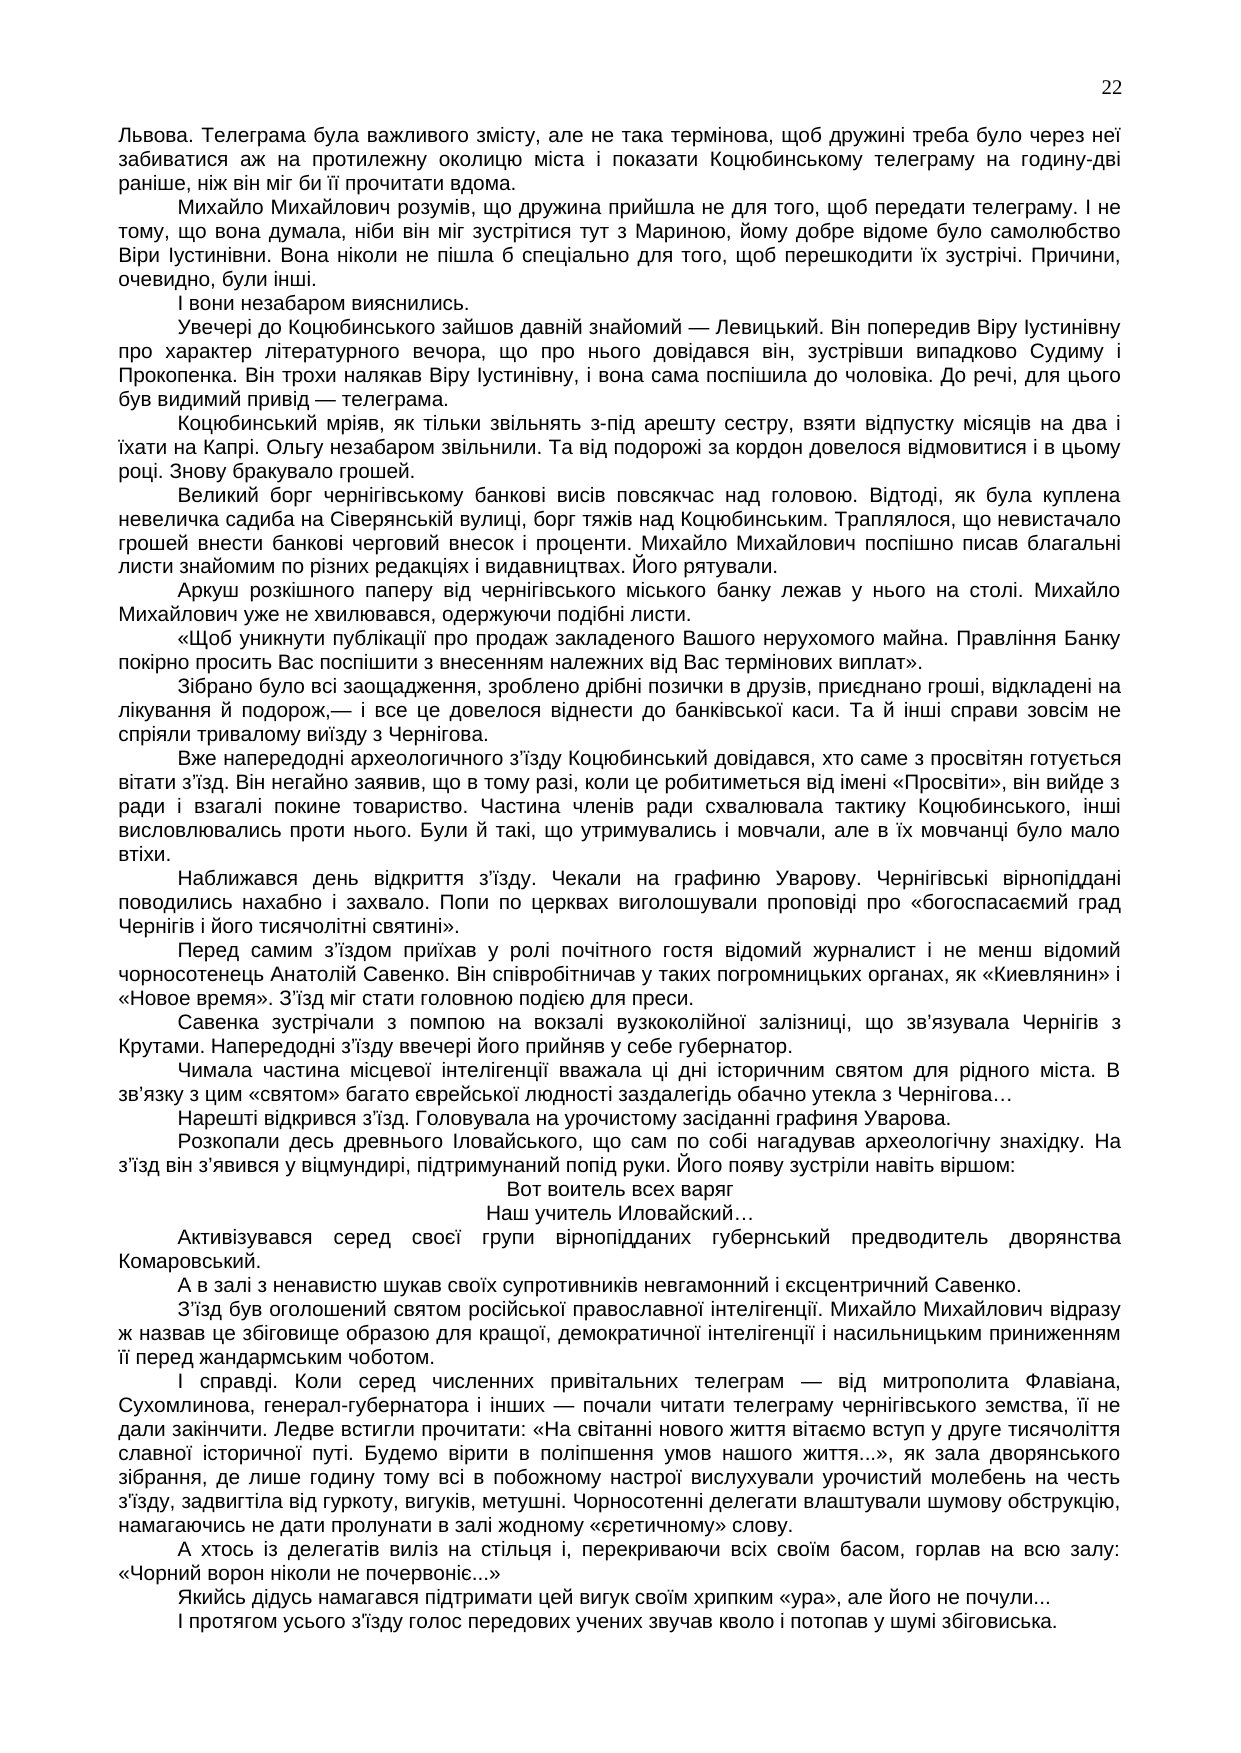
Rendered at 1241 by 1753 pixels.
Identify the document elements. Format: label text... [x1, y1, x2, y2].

text Наближався день відкриття з’їзду. Чекали на графиню Уварову. Чернігівські вірнопіддані поводились нахабно і захвало. Попи по церквах виголошували проповіді про «богоспасаємий град Чернігів і його тисячолітні святині». [118, 866, 1122, 938]
text Зібрано було всі заощадження, зроблено дрібні позички в друзів, приєднано гроші, відкладені на лікування й подорож,— і все це довелося віднести до банківської каси. Та й інші справи зовсім не спріяли тривалому виїзду з Чернігова. [118, 674, 1122, 746]
text І вони незабаром вияснились. [118, 291, 1122, 315]
text З’їзд був оголошений святом російської православної інтелігенції. Михайло Михайлович відразу ж назвав це збіговище образою для кращої, демократичної інтелігенції і насильницьким приниженням її перед жандармським чоботом. [118, 1297, 1122, 1369]
text Розкопали десь древнього Іловайського, що сам по собі нагадував археологічну знахідку. На з’їзд він з’явився у віцмундирі, підтримунаний попід руки. Його появу зустріли навіть віршом: [118, 1129, 1122, 1177]
text Коцюбинський мріяв, як тільки звільнять з-під арешту сестру, взяти відпустку місяців на два і їхати на Капрі. Ольгу незабаром звільнили. Та від подорожі за кордон довелося відмовитися і в цьому році. Знову бракувало грошей. [118, 411, 1122, 482]
text Увечері до Коцюбинського зайшов давній знайомий — Левицький. Він попередив Віру Іустинівну про характер літературного вечора, що про нього довідався він, зустрівши випадково Судиму і Прокопенка. Він трохи налякав Віру Іустинівну, і вона сама поспішила до чоловіка. До речі, для цього був видимий привід — телеграма. [118, 315, 1122, 411]
text А хтось із делегатів виліз на стільця і, перекриваючи всіх своїм басом, горлав на всю залу: «Чорний ворон ніколи не почервоніє...» [118, 1537, 1122, 1584]
text Великий борг чернігівському банкові висів повсякчас над головою. Відтоді, як була куплена невеличка садиба на Сіверянській вулиці, борг тяжів над Коцюбинським. Траплялося, що невистачало грошей внести банкові черговий внесок і проценти. Михайло Михайлович поспішно писав благальні листи знайомим по різних редакціях і видавництвах. Його рятували. [118, 482, 1122, 578]
text Активізувався серед своєї групи вірнопідданих губернський предводитель дворянства Комаровський. [118, 1225, 1122, 1273]
text Наш учитель Иловайский… [118, 1201, 1122, 1225]
text Нарешті відкрився з’їзд. Головувала на урочистому засіданні графиня Уварова. [118, 1105, 1122, 1129]
text Савенка зустрічали з помпою на вокзалі вузкоколійної залізниці, що зв’язувала Чернігів з Крутами. Напередодні з’їзду ввечері його прийняв у себе губернатор. [118, 1009, 1122, 1057]
text Михайло Михайлович розумів, що дружина прийшла не для того, щоб передати телеграму. І не тому, що вона думала, ніби він міг зустрітися тут з Мариною, йому добре відоме було самолюбство Віри Іустинівни. Вона ніколи не пішла б спеціально для того, щоб перешкодити їх зустрічі. Причини, очевидно, були інші. [118, 195, 1122, 291]
text Аркуш розкішного паперу від чернігівського міського банку лежав у нього на столі. Михайло Михайлович уже не хвилювався, одержуючи подібні листи. [118, 578, 1122, 626]
text «Щоб уникнути публікації про продаж закладеного Вашого нерухомого майна. Правління Банку покірно просить Вас поспішити з внесенням належних від Вас термінових виплат». [118, 626, 1122, 674]
text Перед самим з’їздом приїхав у ролі почітного гостя відомий журналист і не менш відомий чорносотенець Анатолій Савенко. Він співробітничав у таких погромницьких органах, як «Киевлянин» і «Новое время». З’їзд міг стати головною подією для преси. [118, 938, 1122, 1009]
text Вот воитель всех варяг [118, 1177, 1122, 1201]
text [118, 123, 1122, 195]
text Вже напередодні археологичного з’їзду Коцюбинський довідався, хто саме з просвітян готується вітати з’їзд. Він негайно заявив, що в тому разі, коли це робитиметься від імені «Просвіти», він вийде з ради і взагалі покине товариство. Частина членів ради схвалювала тактику Коцюбинського, інші висловлювались проти нього. Були й такі, що утримувались і мовчали, але в їх мовчанці було мало втіхи. [118, 746, 1122, 866]
text Чимала частина місцевої інтелігенції вважала ці дні історичним святом для рідного міста. В зв’язку з цим «святом» багато єврейської людності заздалегідь обачно утекла з Чернігова… [118, 1057, 1122, 1105]
text І протягом усього з'їзду голос передових учених звучав кволо і потопав у шумі збіговиська. [118, 1608, 1122, 1632]
text Якийсь дідусь намагався підтримати цей вигук своїм хрипким «ура», але його не почули... [118, 1584, 1122, 1608]
text І справді. Коли серед численних привітальних телеграм — від митрополита Флавіана, Сухомлинова, генерал-губернатора і інших — почали читати телеграму чернігівського земства, її не дали закінчити. Ледве встигли прочитати: «На світанні нового життя вітаємо вступ у друге тисячоліття славної історичної путі. Будемо вірити в поліпшення умов нашого життя...», як зала дворянського зібрання, де лише годину тому всі в побожному настрої вислухували урочистий молебень на честь з'їзду, задвигтіла від гуркоту, вигуків, метушні. Чорносотенні делегати влаштували шумову обструкцію, намагаючись не дати пролунати в залі жодному «єретичному» слову. [118, 1369, 1122, 1537]
text А в залі з ненавистю шукав своїх супротивників невгамонний і єксцентричний Савенко. [118, 1273, 1122, 1297]
